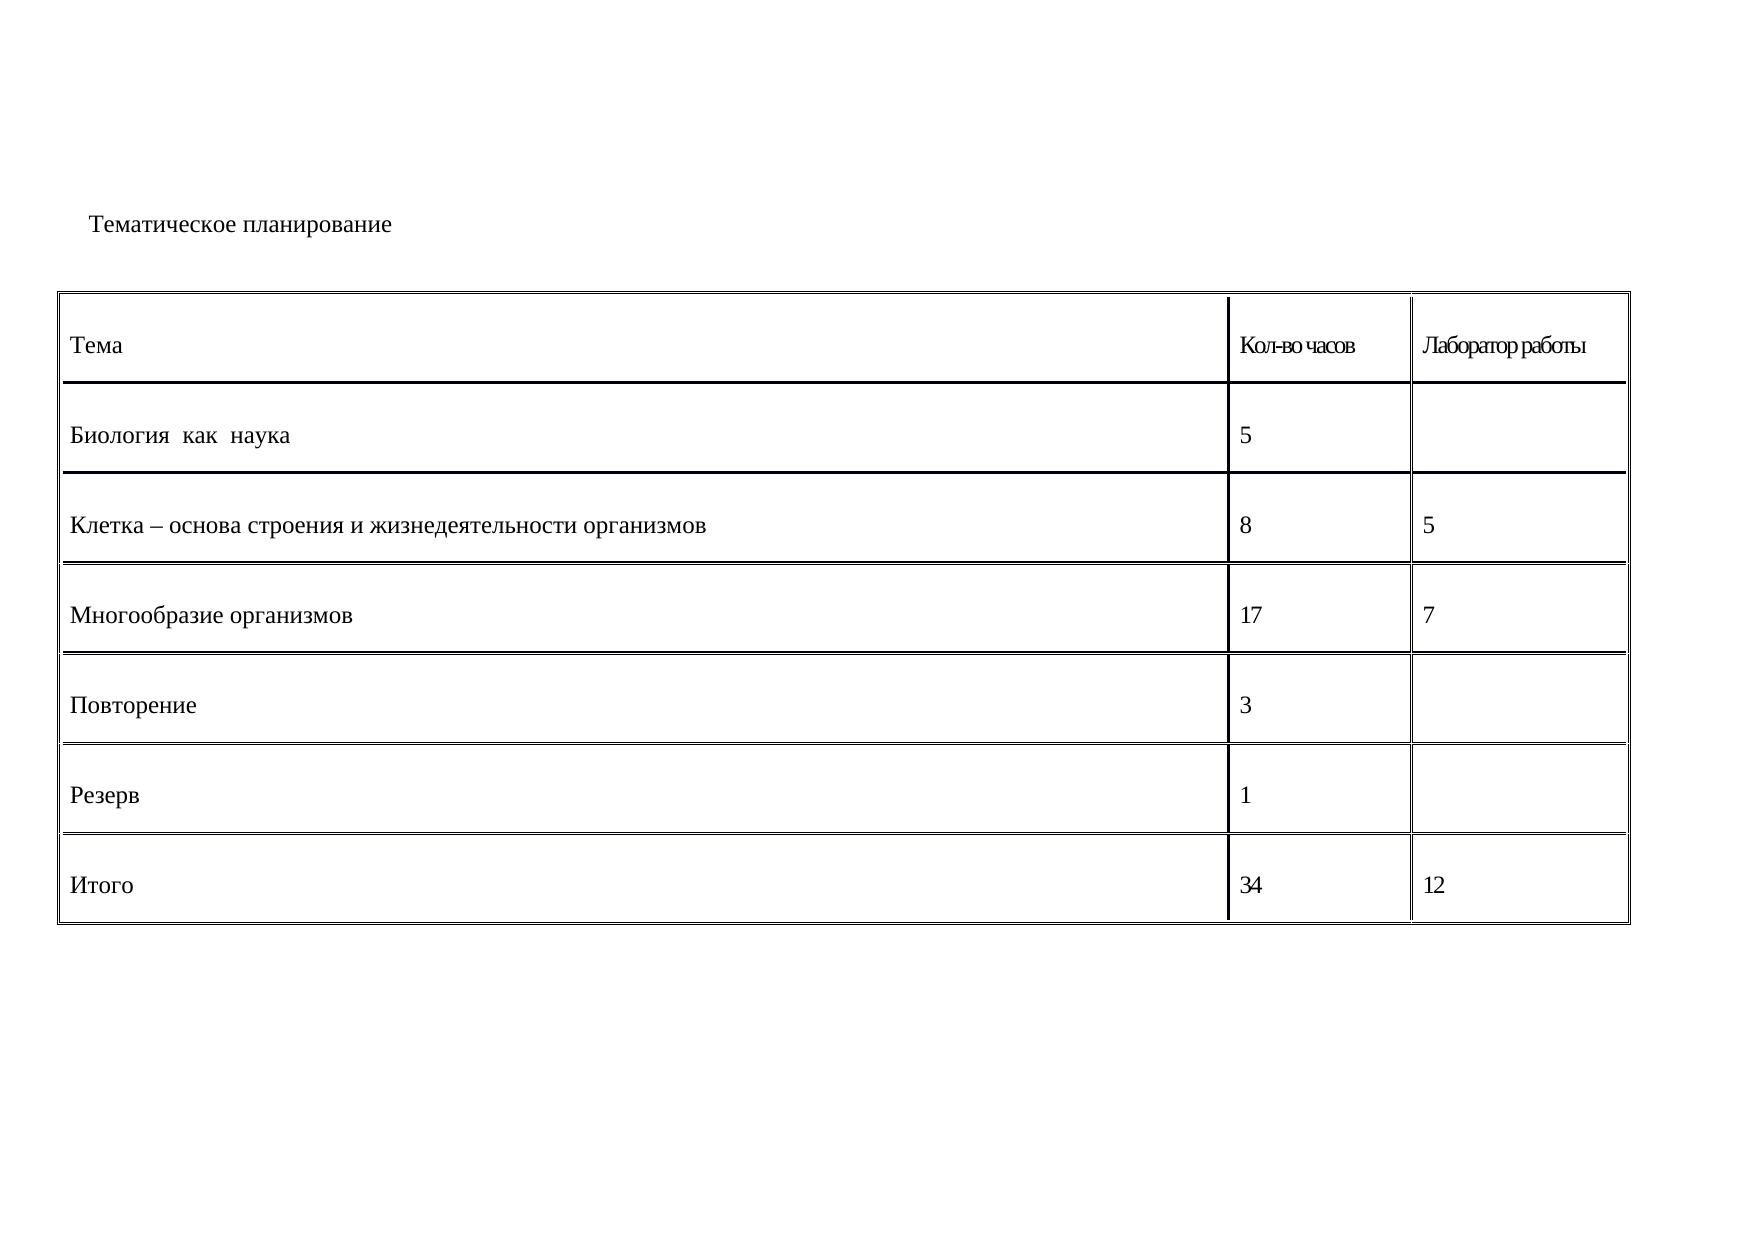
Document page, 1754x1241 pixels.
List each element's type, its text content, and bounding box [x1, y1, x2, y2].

table_cell [1413, 741, 1628, 831]
table_cell 12 [1412, 831, 1628, 922]
table_cell [1413, 381, 1628, 471]
table_header Лаборатор работы [1412, 294, 1628, 381]
table_cell 1 [1230, 745, 1410, 831]
table_cell Биология как наука [60, 381, 1227, 471]
table_cell Резерв [60, 741, 1227, 831]
table_cell 8 [1230, 474, 1410, 561]
table_cell 17 [1230, 565, 1410, 651]
table_cell Повторение [60, 651, 1227, 741]
table_cell Итого [60, 831, 1228, 922]
table_cell 5 [1230, 384, 1410, 471]
table_cell 34 [1228, 835, 1412, 922]
table_cell 3 [1230, 655, 1410, 741]
table_cell Клетка – основа строения и жизнедеятельности организмов [60, 471, 1227, 561]
table_header Тема [60, 294, 1228, 381]
subtitle Тематическое планирование [80, 209, 1654, 238]
table_header Кол-во часов [1228, 294, 1412, 381]
table_cell Многообразие организмов [60, 561, 1227, 651]
table_cell 7 [1413, 561, 1628, 651]
table_cell 5 [1413, 471, 1628, 561]
table_cell [1413, 651, 1628, 741]
